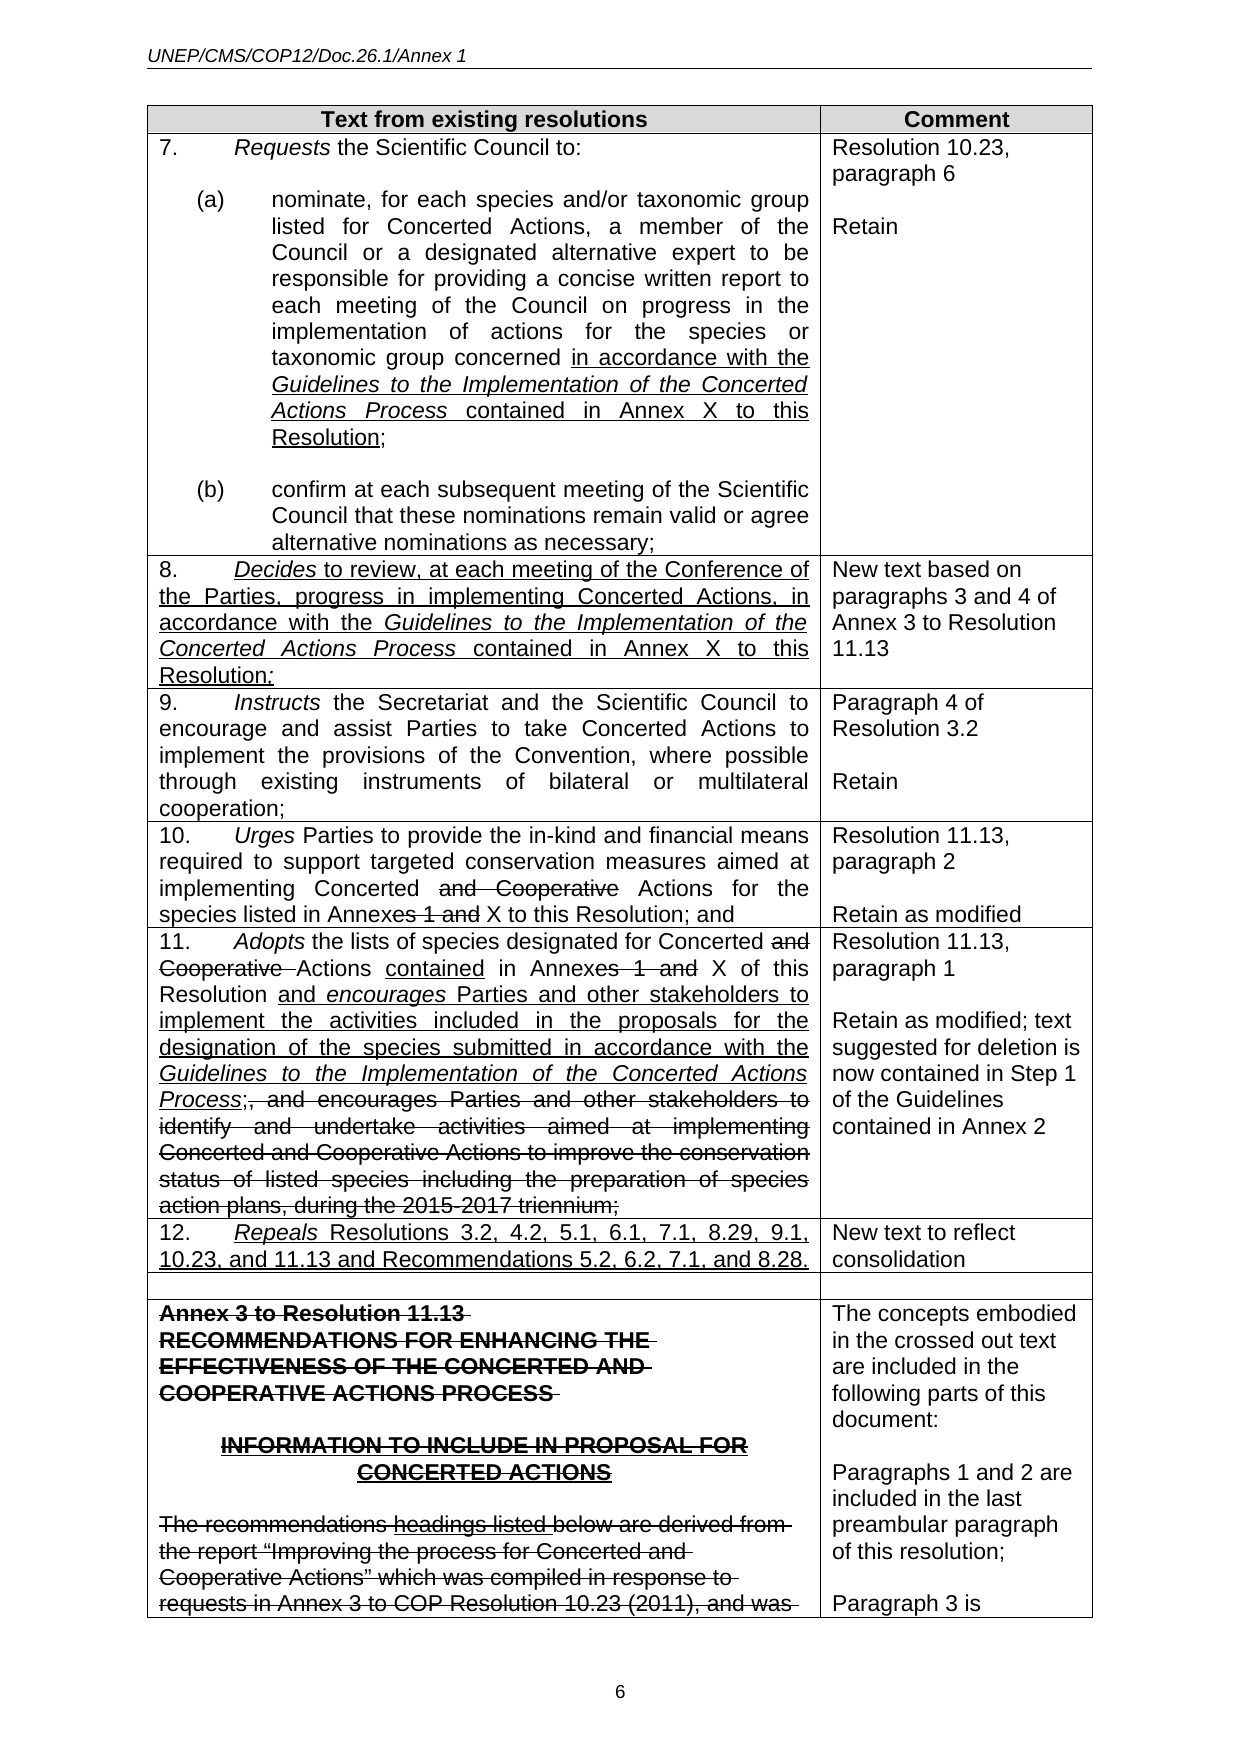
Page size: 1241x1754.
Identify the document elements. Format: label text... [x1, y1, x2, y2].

table_cell New text to reflect consolidation [821, 1219, 1092, 1272]
table_cell [148, 1273, 820, 1299]
table_cell Paragraph 4 of Resolution 3.2 Retain [821, 689, 1092, 821]
table_header Comment [821, 106, 1092, 132]
table_cell Adopts the lists of species designated for Concerted and Cooperative Actions contained in Annexes 1 and X of this Resolution and encourages Parties and other stakeholders to implement the activities included in the proposals for the designation of the species submitted in accordance with the Guidelines to the Implementation of the Concerted Actions Process;, and encourages Parties and other stakeholders to identify and undertake activities aimed at implementing Concerted and Cooperative Actions to improve the conservation status of listed species including the preparation of species action plans, during the 2015-2017 triennium; [148, 928, 820, 1218]
table_header Text from existing resolutions [148, 106, 820, 132]
table_cell Resolution 10.23, paragraph 6 Retain [821, 134, 1092, 555]
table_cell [148, 1300, 820, 1617]
table_cell [821, 1273, 1092, 1299]
table_cell Decides to review, at each meeting of the Conference of the Parties, progress in implementing Concerted Actions, in accordance with the Guidelines to the Implementation of the Concerted Actions Process contained in Annex X to this Resolution; [148, 556, 820, 688]
table_cell New text based on paragraphs 3 and 4 of Annex 3 to Resolution 11.13 [821, 556, 1092, 688]
table_cell Repeals Resolutions 3.2, 4.2, 5.1, 6.1, 7.1, 8.29, 9.1, 10.23, and 11.13 and Recommendations 5.2, 6.2, 7.1, and 8.28. [148, 1219, 820, 1272]
table_cell Requests the Scientific Council to: nominate, for each species and/or taxonomic group listed for Concerted Actions, a member of the Council or a designated alternative expert to be responsible for providing a concise written report to each meeting of the Council on progress in the implementation of actions for the species or taxonomic group concerned in accordance with the Guidelines to the Implementation of the Concerted Actions Process contained in Annex X to this Resolution; confirm at each subsequent meeting of the Scientific Council that these nominations remain valid or agree alternative nominations as necessary; [148, 134, 820, 555]
table_cell Resolution 11.13, paragraph 1 Retain as modified; text suggested for deletion is now contained in Step 1 of the Guidelines contained in Annex 2 [821, 928, 1092, 1218]
table_cell Resolution 11.13, paragraph 2 Retain as modified [821, 822, 1092, 927]
table_cell Urges Parties to provide the in-kind and financial means required to support targeted conservation measures aimed at implementing Concerted and Cooperative Actions for the species listed in Annexes 1 and X to this Resolution; and [148, 822, 820, 927]
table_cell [821, 1300, 1092, 1617]
table_cell Instructs the Secretariat and the Scientific Council to encourage and assist Parties to take Concerted Actions to implement the provisions of the Convention, where possible through existing instruments of bilateral or multilateral cooperation; [148, 689, 820, 821]
